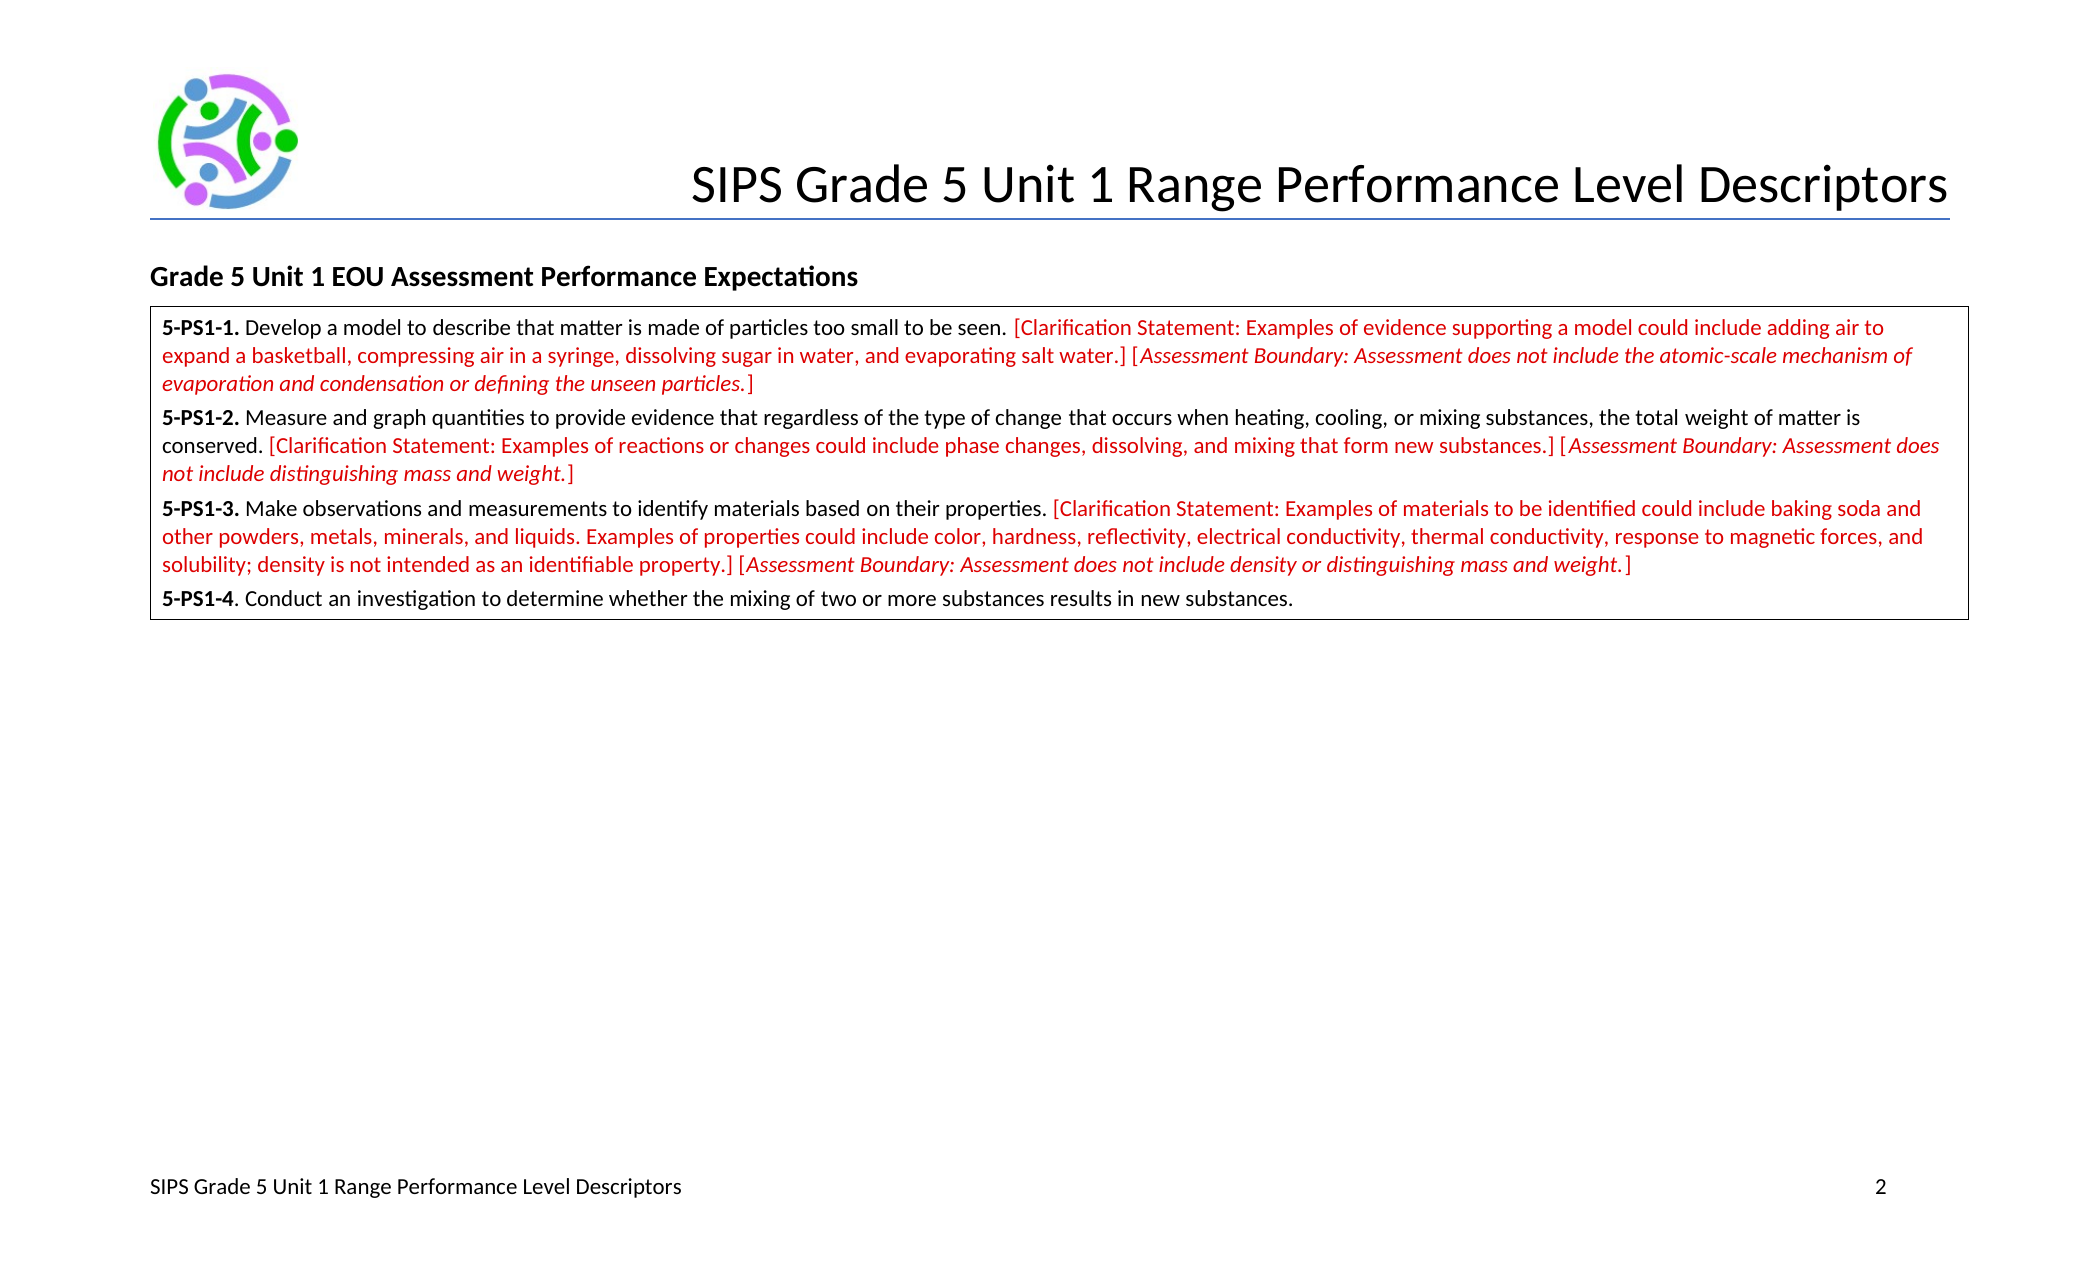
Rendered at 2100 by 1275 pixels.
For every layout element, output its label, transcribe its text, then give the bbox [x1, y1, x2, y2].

title SIPS Grade 5 Unit 1 Range Performance Level Descriptors [150, 150, 1950, 218]
table_header 5-PS1-1. Develop a model to describe that matter is made of particles too small to be seen. [Clarification Statement: Examples of evidence supporting a model could include adding air to expand a basketball, compressing air in a syringe, dissolving sugar in water, and evaporating salt water.] [Assessment Boundary: Assessment does not include the atomic-scale mechanism of evaporation and condensation or defining the unseen particles.] 5-PS1-2. Measure and graph quantities to provide evidence that regardless of the type of change that occurs when heating, cooling, or mixing substances, the total weight of matter is conserved. [Clarification Statement: Examples of reactions or changes could include phase changes, dissolving, and mixing that form new substances.] [Assessment Boundary: Assessment does not include distinguishing mass and weight.] 5-PS1-3. Make observations and measurements to identify materials based on their properties. [Clarification Statement: Examples of materials to be identified could include baking soda and other powders, metals, minerals, and liquids. Examples of properties could include color, hardness, reflectivity, electrical conductivity, thermal conductivity, response to magnetic forces, and solubility; density is not intended as an identifiable property.] [Assessment Boundary: Assessment does not include density or distinguishing mass and weight.] 5-PS1-4. Conduct an investigation to determine whether the mixing of two or more substances results in new substances. [151, 307, 1968, 618]
subtitle Grade 5 Unit 1 EOU Assessment Performance Expectations [150, 258, 1950, 293]
picture [153, 67, 299, 210]
